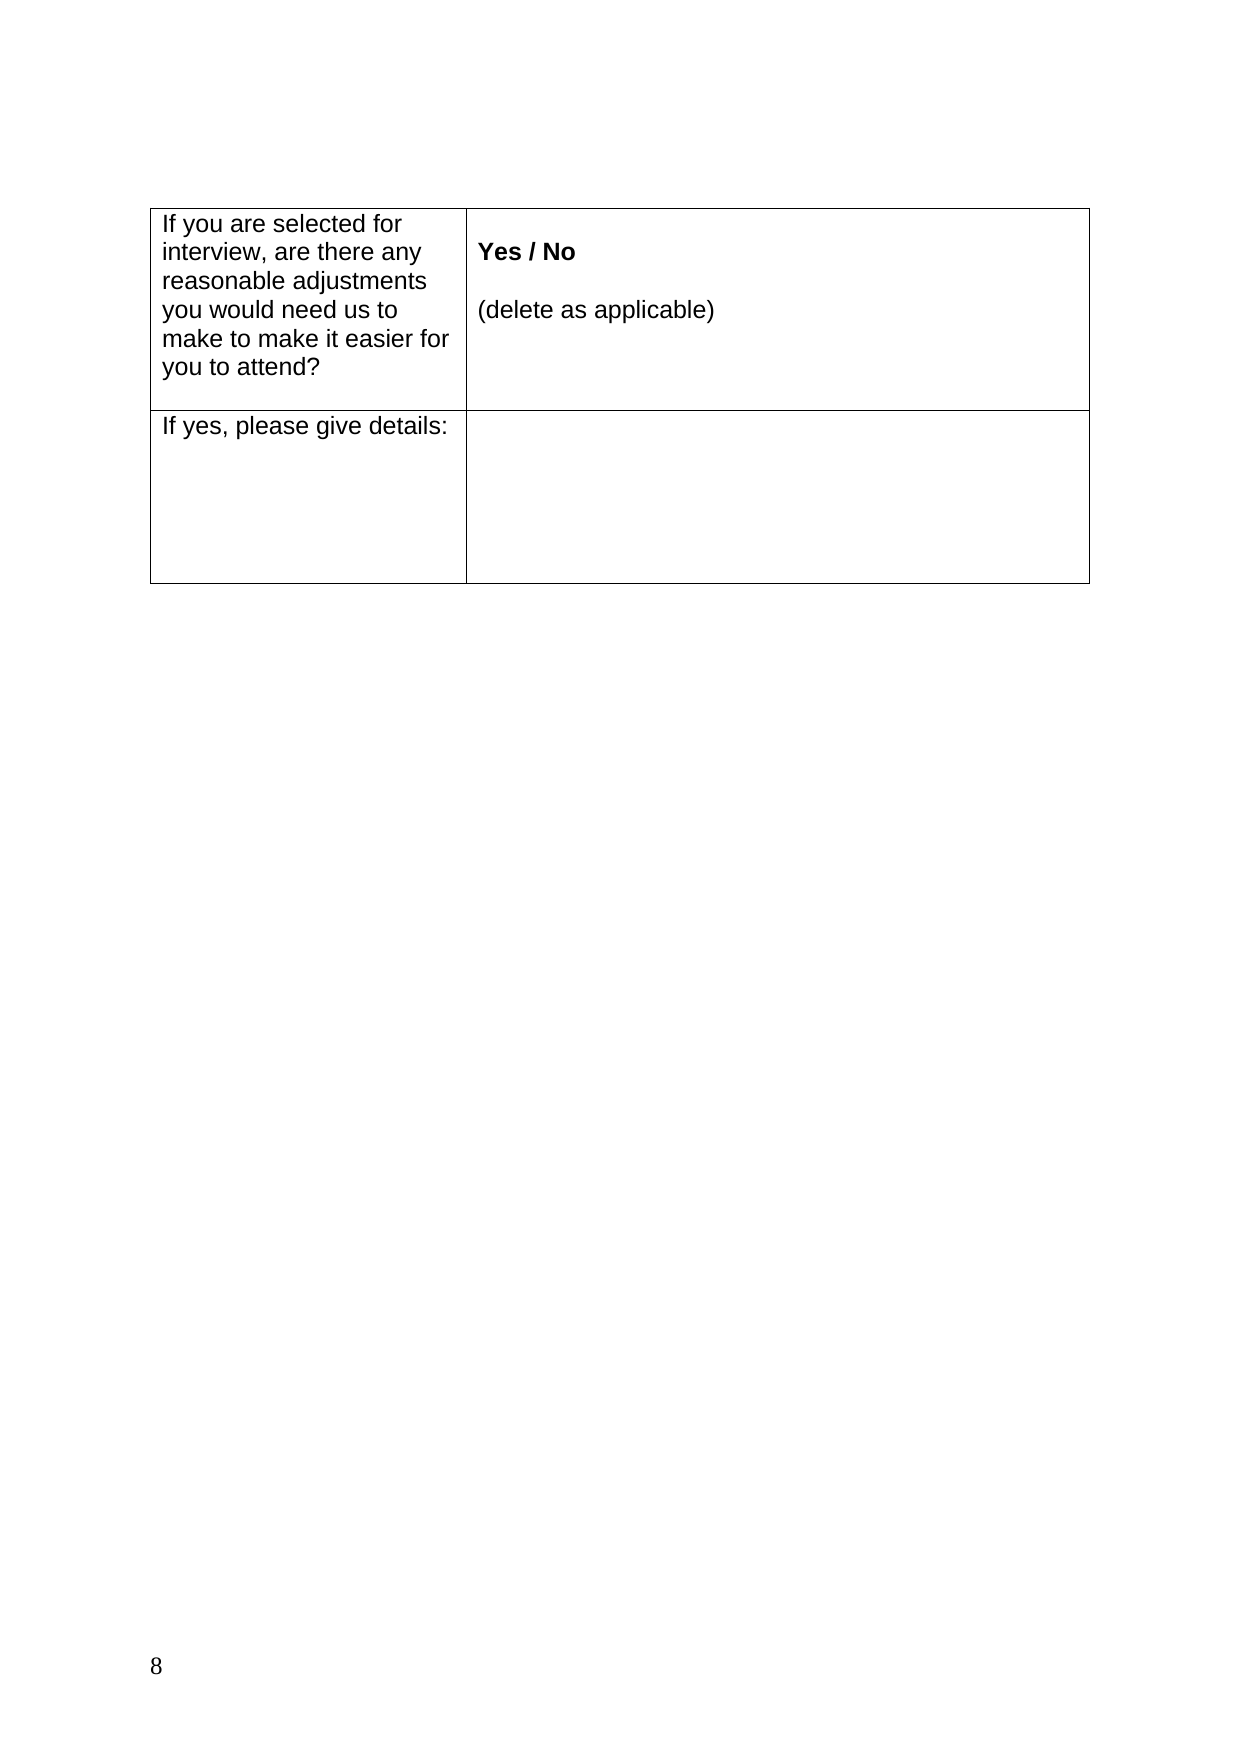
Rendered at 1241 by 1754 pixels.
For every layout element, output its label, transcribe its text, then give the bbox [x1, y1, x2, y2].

table_header Yes / No (delete as applicable) [467, 209, 1089, 410]
table_cell If yes, please give details: [151, 411, 466, 583]
table_cell [467, 411, 1089, 583]
table_header If you are selected for interview, are there any reasonable adjustments you would need us to make to make it easier for you to attend? [151, 209, 466, 410]
